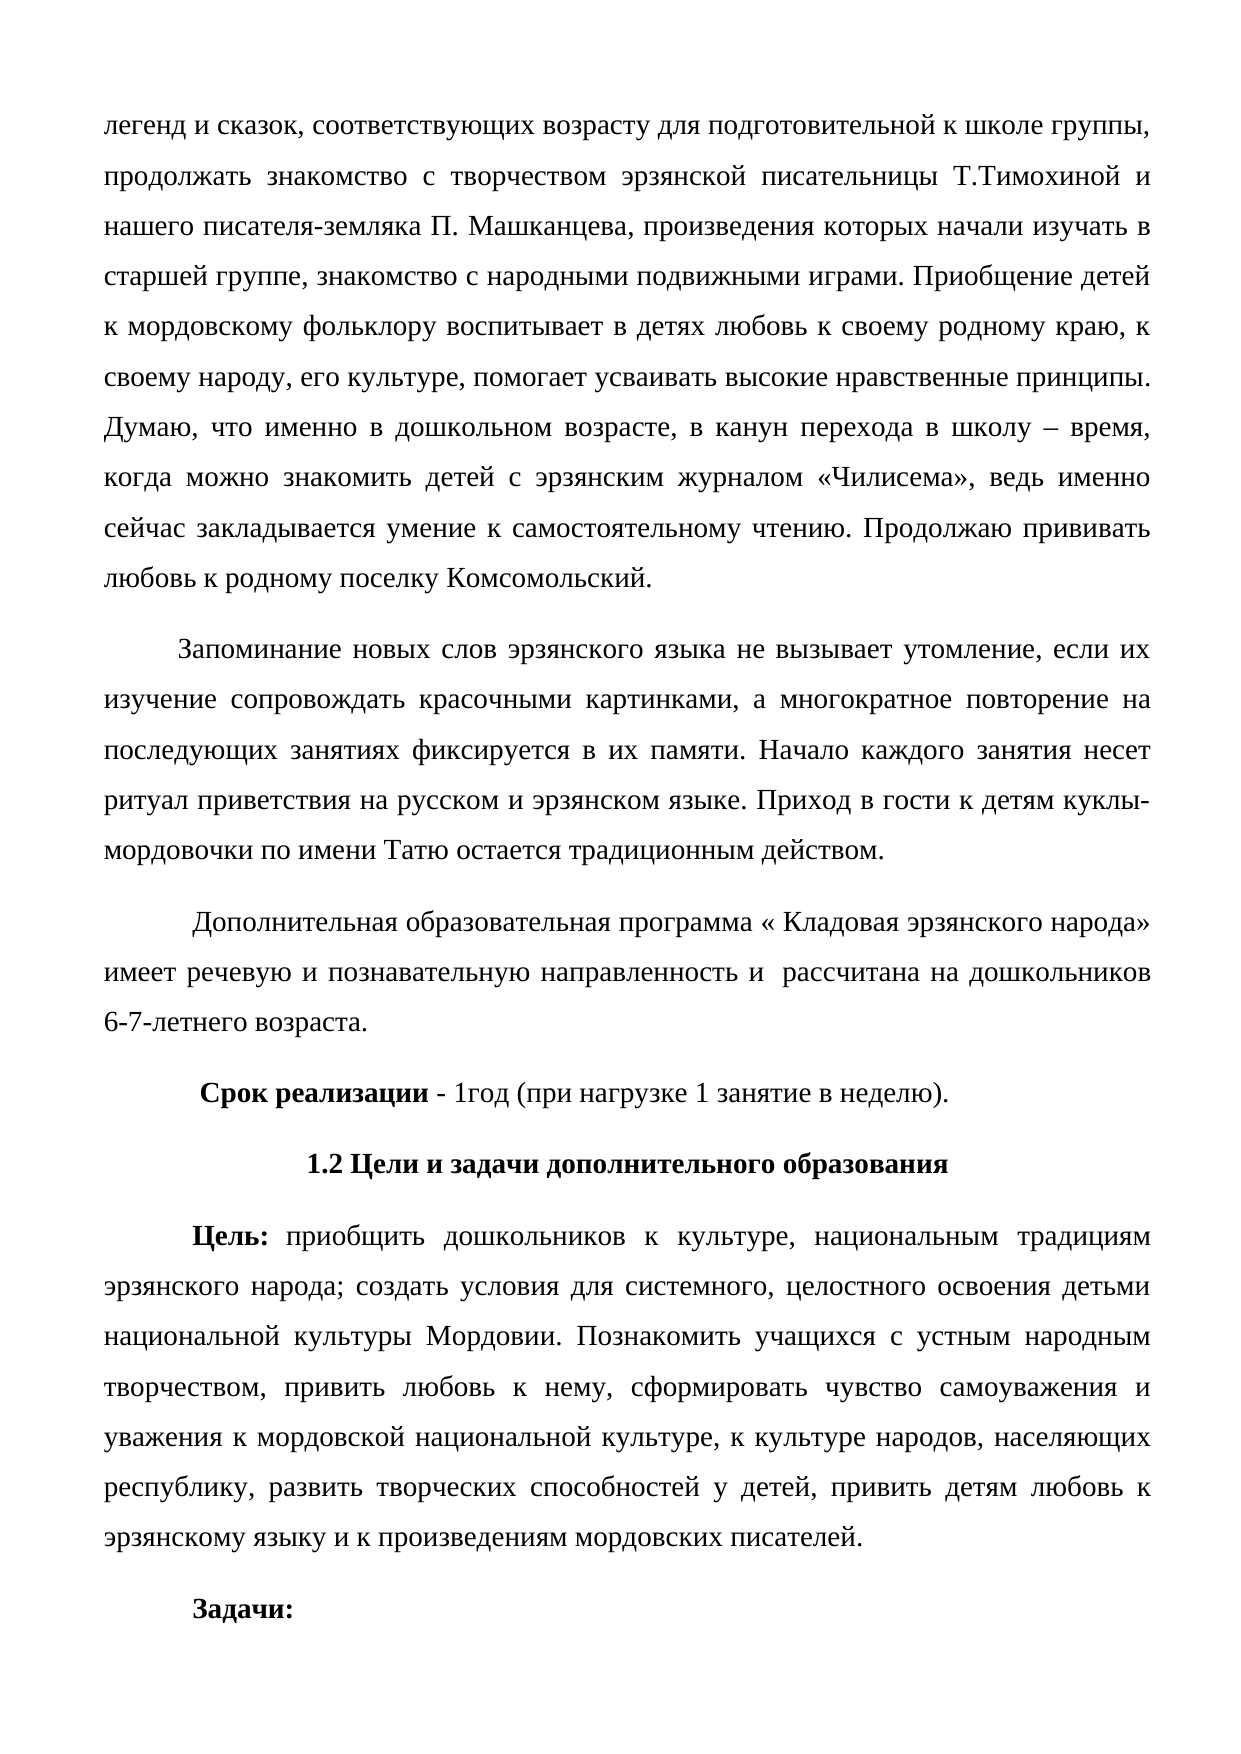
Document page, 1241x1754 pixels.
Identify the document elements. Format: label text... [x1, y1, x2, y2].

text Задачи: [103, 1591, 1152, 1624]
text Срок реализации - 1год (при нагрузке 1 занятие в неделю). [103, 1075, 1152, 1109]
text Цель: приобщить дошкольников к культуре, национальным традициям эрзянского народа; создать условия для системного, целостного освоения детьми национальной культуры Мордовии. Познакомить учащихся с устным народным творчеством, привить любовь к нему, сформировать чувство самоуважения и уважения к мордовской национальной культуре, к культуре народов, населяющих республику, развить творческих способностей у детей, привить детям любовь к эрзянскому языку и к произведениям мордовских писателей. [103, 1218, 1152, 1553]
text 1.2 Цели и задачи дополнительного образования [103, 1147, 1152, 1180]
text Дополнительная образовательная программа « Кладовая эрзянского народа» имеет речевую и познавательную направленность и рассчитана на дошкольников 6-7-летнего возраста. [103, 904, 1152, 1038]
text Запоминание новых слов эрзянского языка не вызывает утомление, если их изучение сопровождать красочными картинками, а многократное повторение на последующих занятиях фиксируется в их памяти. Начало каждого занятия несет ритуал приветствия на русском и эрзянском языке. Приход в гости к детям куклы-мордовочки по имени Татю остается традиционным действом. [103, 631, 1152, 866]
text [103, 107, 1152, 594]
